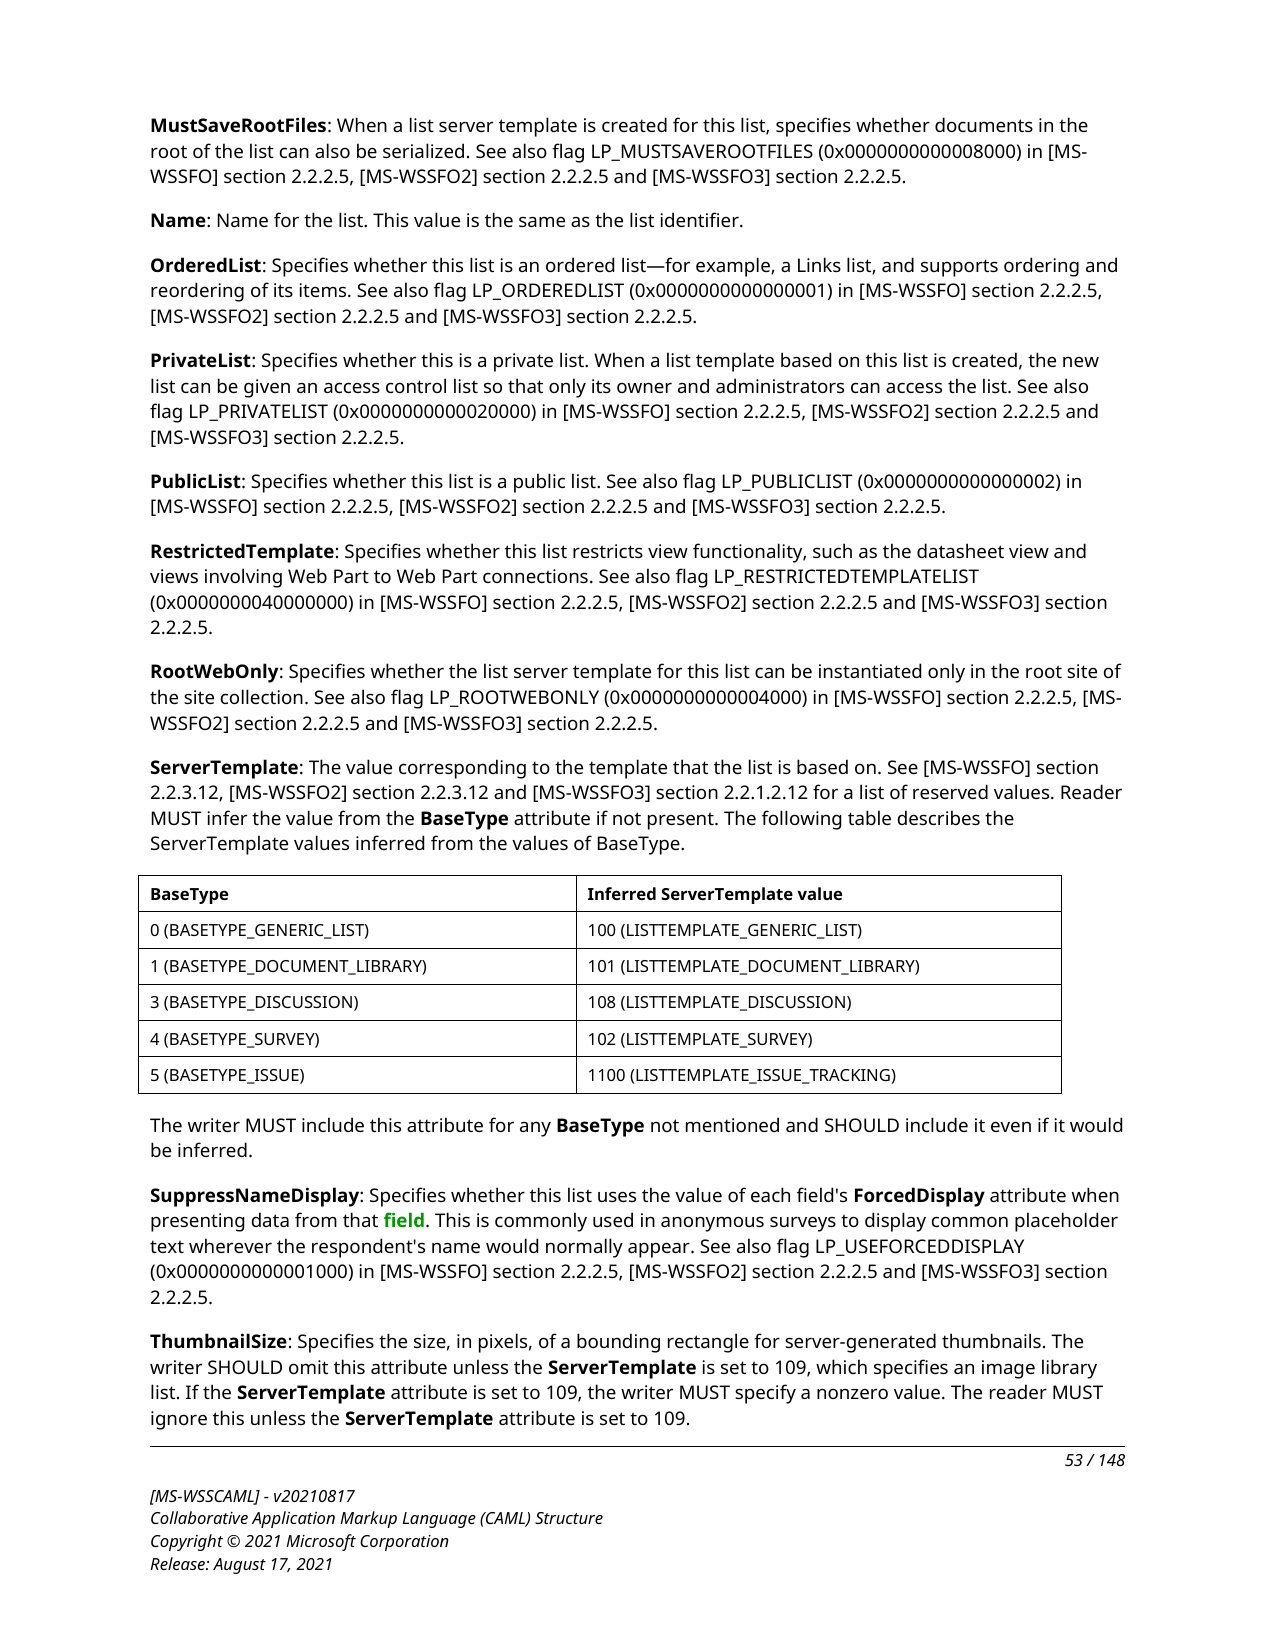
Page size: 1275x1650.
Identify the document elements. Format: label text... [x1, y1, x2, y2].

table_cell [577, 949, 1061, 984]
text OrderedList: Specifies whether this list is an ordered list—for example, a Links list, and supports ordering and reordering of its items. See also flag LP_ORDEREDLIST (0x0000000000000001) in [MS-WSSFO] section 2.2.2.5, [MS-WSSFO2] section 2.2.2.5 and [MS-WSSFO3] section 2.2.2.5. [150, 252, 1125, 329]
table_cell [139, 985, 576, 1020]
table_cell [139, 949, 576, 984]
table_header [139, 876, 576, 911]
text ThumbnailSize: Specifies the size, in pixels, of a bounding rectangle for server-generated thumbnails. The writer SHOULD omit this attribute unless the ServerTemplate is set to 109, which specifies an image library list. If the ServerTemplate attribute is set to 109, the writer MUST specify a nonzero value. The reader MUST ignore this unless the ServerTemplate attribute is set to 109. [150, 1328, 1125, 1431]
text PrivateList: Specifies whether this is a private list. When a list template based on this list is created, the new list can be given an access control list so that only its owner and administrators can access the list. See also flag LP_PRIVATELIST (0x0000000000020000) in [MS-WSSFO] section 2.2.2.5, [MS-WSSFO2] section 2.2.2.5 and [MS-WSSFO3] section 2.2.2.5. [150, 347, 1125, 449]
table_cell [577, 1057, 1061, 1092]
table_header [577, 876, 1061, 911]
text MustSaveRootFiles: When a list server template is created for this list, specifies whether documents in the root of the list can also be serialized. See also flag LP_MUSTSAVEROOTFILES (0x0000000000008000) in [MS-WSSFO] section 2.2.2.5, [MS-WSSFO2] section 2.2.2.5 and [MS-WSSFO3] section 2.2.2.5. [150, 112, 1125, 189]
text RestrictedTemplate: Specifies whether this list restricts view functionality, such as the datasheet view and views involving Web Part to Web Part connections. See also flag LP_RESTRICTEDTEMPLATELIST (0x0000000040000000) in [MS-WSSFO] section 2.2.2.5, [MS-WSSFO2] section 2.2.2.5 and [MS-WSSFO3] section 2.2.2.5. [150, 538, 1125, 640]
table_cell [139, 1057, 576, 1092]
text PublicList: Specifies whether this list is a public list. See also flag LP_PUBLICLIST (0x0000000000000002) in [MS-WSSFO] section 2.2.2.5, [MS-WSSFO2] section 2.2.2.5 and [MS-WSSFO3] section 2.2.2.5. [150, 468, 1125, 519]
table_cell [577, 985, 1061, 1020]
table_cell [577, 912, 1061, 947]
text The writer MUST include this attribute for any BaseType not mentioned and SHOULD include it even if it would be inferred. [150, 1112, 1125, 1163]
text Name: Name for the list. This value is the same as the list identifier. [150, 208, 1125, 233]
text ServerTemplate: The value corresponding to the template that the list is based on. See [MS-WSSFO] section 2.2.3.12, [MS-WSSFO2] section 2.2.3.12 and [MS-WSSFO3] section 2.2.1.2.12 for a list of reserved values. Reader MUST infer the value from the BaseType attribute if not present. The following table describes the ServerTemplate values inferred from the values of BaseType. [150, 754, 1125, 856]
text RootWebOnly: Specifies whether the list server template for this list can be instantiated only in the root site of the site collection. See also flag LP_ROOTWEBONLY (0x0000000000004000) in [MS-WSSFO] section 2.2.2.5, [MS-WSSFO2] section 2.2.2.5 and [MS-WSSFO3] section 2.2.2.5. [150, 659, 1125, 735]
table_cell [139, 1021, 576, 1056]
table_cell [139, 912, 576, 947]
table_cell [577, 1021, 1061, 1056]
text SuppressNameDisplay: Specifies whether this list uses the value of each field's ForcedDisplay attribute when presenting data from that field. This is commonly used in anonymous surveys to display common placeholder text wherever the respondent's name would normally appear. See also flag LP_USEFORCEDDISPLAY (0x0000000000001000) in [MS-WSSFO] section 2.2.2.5, [MS-WSSFO2] section 2.2.2.5 and [MS-WSSFO3] section 2.2.2.5. [150, 1182, 1125, 1310]
